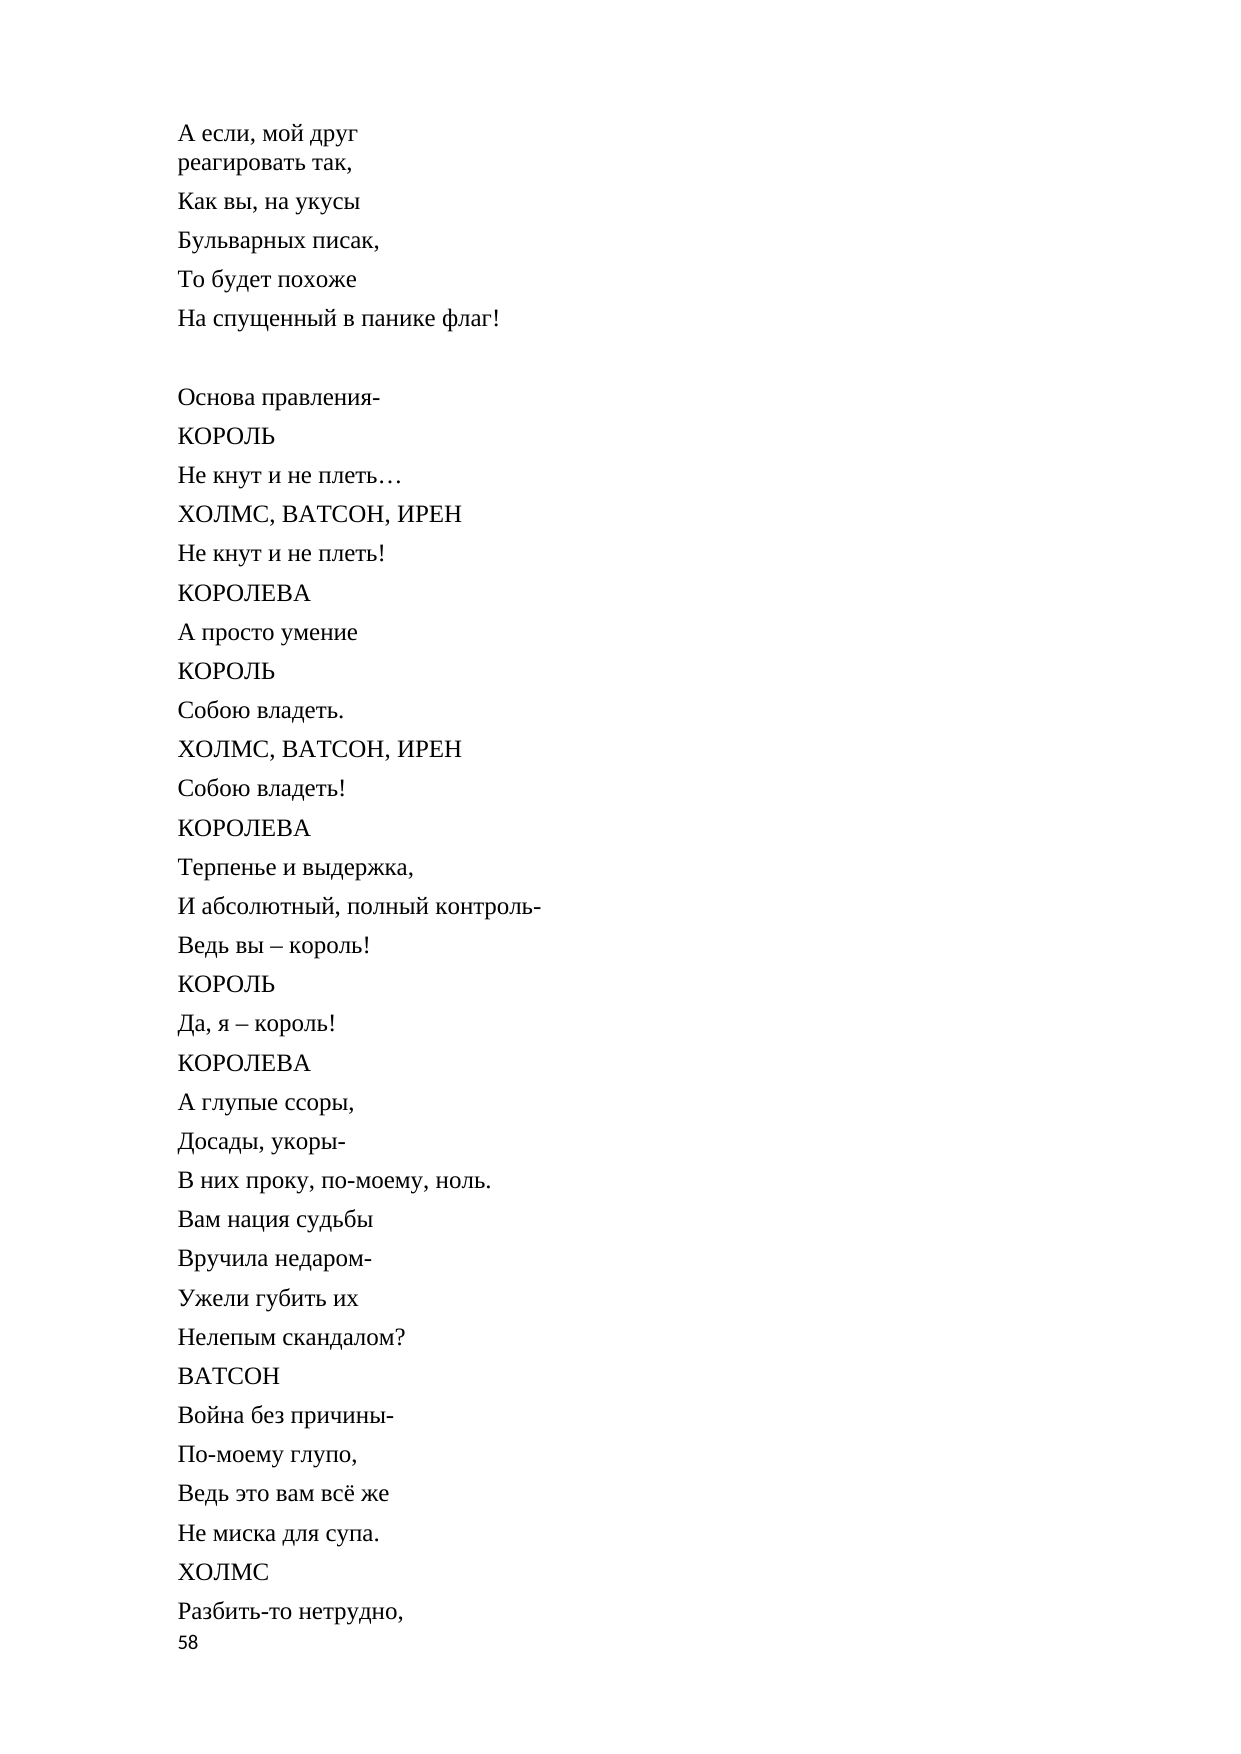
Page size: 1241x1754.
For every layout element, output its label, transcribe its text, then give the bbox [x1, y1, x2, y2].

text КОРОЛЕВА [177, 1048, 1152, 1076]
text А просто умение [177, 617, 1152, 646]
text И абсолютный, полный контроль- [177, 891, 1152, 920]
text Вам нация судьбы [177, 1204, 1152, 1233]
text Ужели губить их [177, 1283, 1152, 1311]
text Не миска для супа. [177, 1518, 1152, 1546]
text Нелепым скандалом? [177, 1322, 1152, 1351]
text Не кнут и не плеть! [177, 538, 1152, 567]
text А если, мой друг реагировать так, [177, 118, 1152, 176]
text По-моему глупо, [177, 1439, 1152, 1468]
text Досады, укоры- [177, 1126, 1152, 1155]
text Ведь вы – король! [177, 930, 1152, 959]
text Вручила недаром- [177, 1243, 1152, 1272]
text Разбить-то нетрудно, [177, 1596, 1152, 1625]
text Война без причины- [177, 1400, 1152, 1429]
text Собою владеть! [177, 773, 1152, 802]
text Да, я – король! [177, 1008, 1152, 1037]
text Ведь это вам всё же [177, 1478, 1152, 1507]
text ВАТСОН [177, 1361, 1152, 1390]
text КОРОЛЬ [177, 421, 1152, 450]
text В них проку, по-моему, ноль. [177, 1165, 1152, 1194]
text КОРОЛЬ [177, 969, 1152, 998]
text Собою владеть. [177, 695, 1152, 724]
text ХОЛМС, ВАТСОН, ИРЕН [177, 734, 1152, 763]
text Основа правления- [177, 382, 1152, 411]
text А глупые ссоры, [177, 1087, 1152, 1116]
text КОРОЛЬ [177, 656, 1152, 685]
text Как вы, на укусы [177, 186, 1152, 215]
text Терпенье и выдержка, [177, 852, 1152, 881]
text Не кнут и не плеть… [177, 460, 1152, 489]
text На спущенный в панике флаг! [177, 303, 1152, 332]
text ХОЛМС [177, 1557, 1152, 1586]
text ХОЛМС, ВАТСОН, ИРЕН [177, 499, 1152, 528]
text То будет похоже [177, 264, 1152, 293]
text КОРОЛЕВА [177, 578, 1152, 606]
text КОРОЛЕВА [177, 813, 1152, 841]
text Бульварных писак, [177, 225, 1152, 254]
